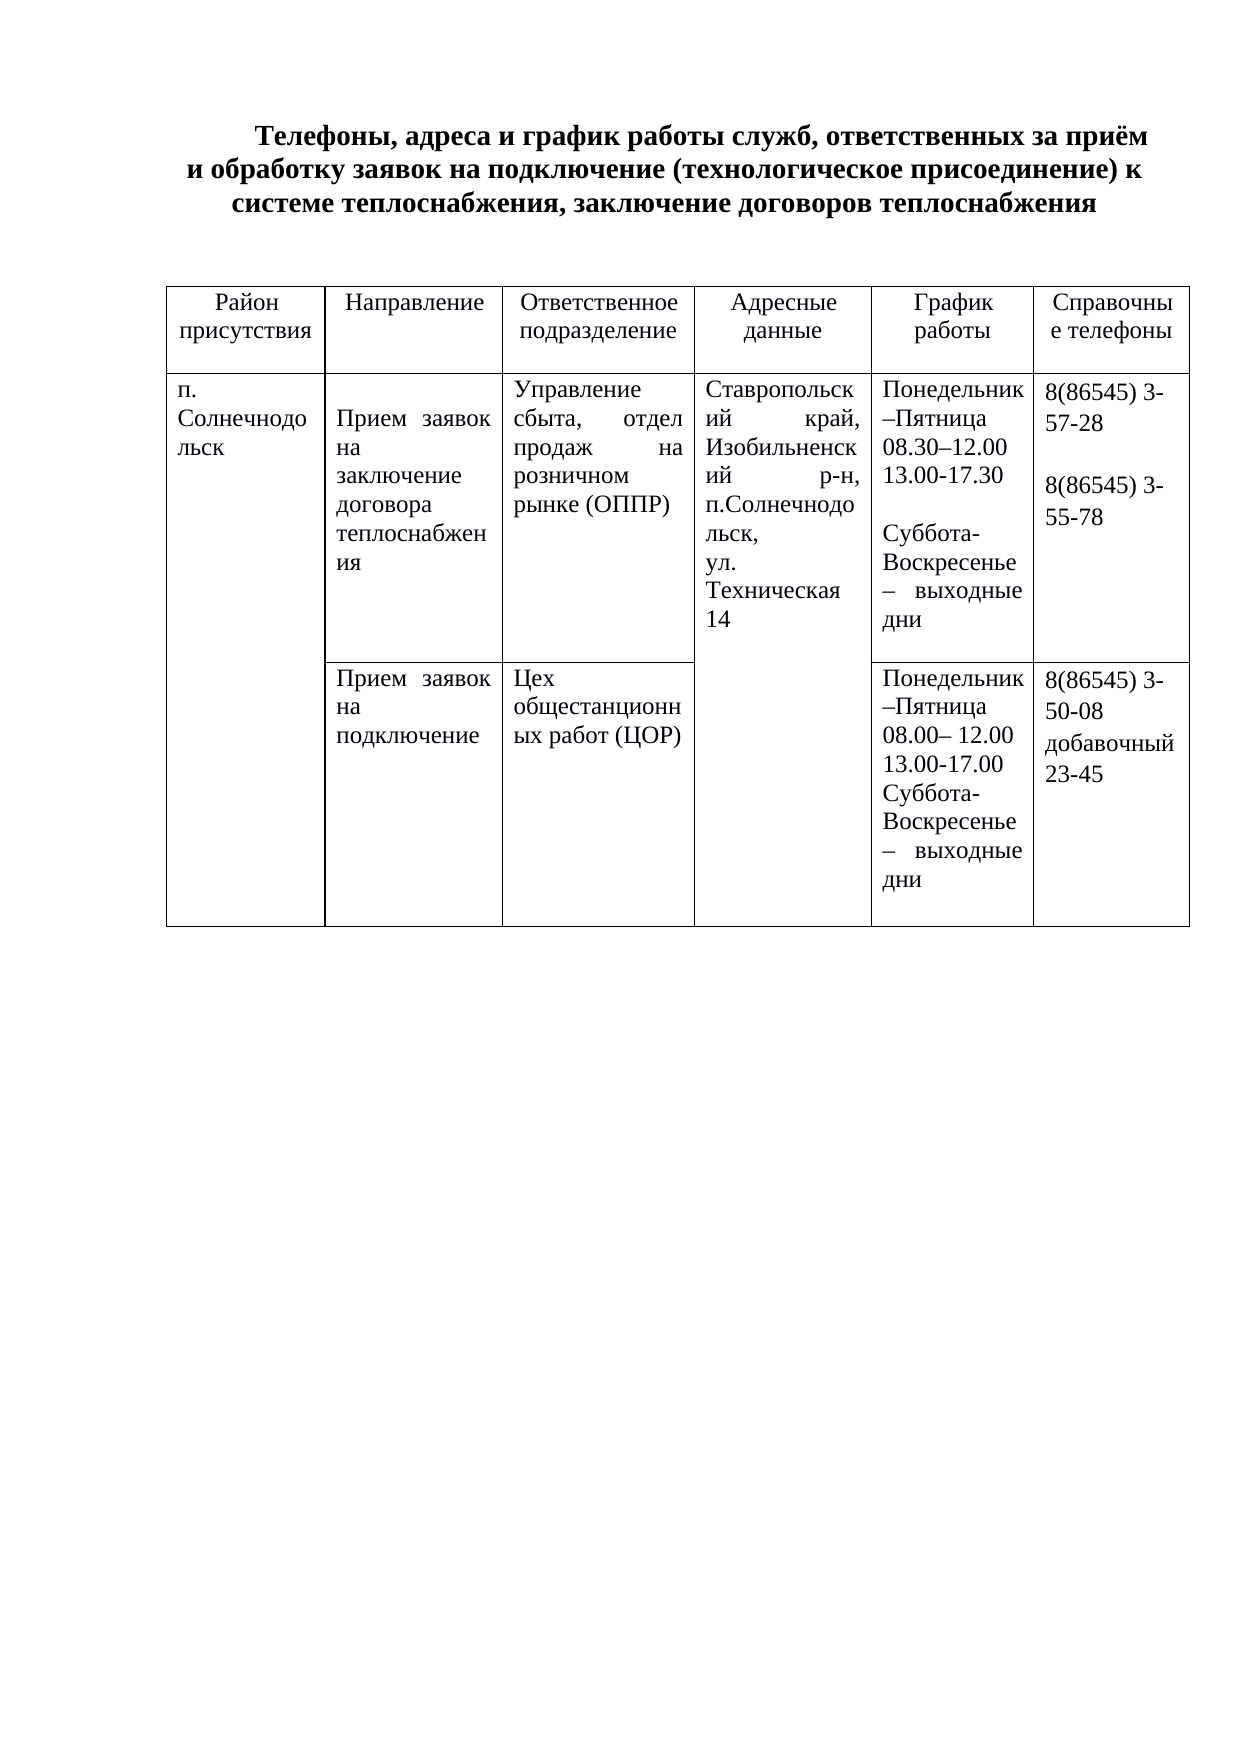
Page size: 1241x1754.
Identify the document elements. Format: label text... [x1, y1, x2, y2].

table_header Направление [326, 287, 502, 373]
table_cell Управление сбыта, отдел продаж на розничном рынке (ОППР) [503, 374, 694, 662]
table_cell Ставропольский край, Изобильненский р-н, п.Солнечнодольск, ул. Техническая 14 [695, 374, 871, 926]
table_header Справочные телефоны [1034, 287, 1189, 373]
table_header Район присутствия [167, 287, 324, 373]
table_cell Прием заявок на заключение договора теплоснабжения [326, 374, 502, 662]
table_cell Цех общестанционных работ (ЦОР) [503, 663, 694, 926]
table_header График работы [872, 287, 1033, 373]
table_cell 8(86545) 3-57-28 8(86545) 3-55-78 [1034, 374, 1189, 662]
table_header Ответственное подразделение [503, 287, 694, 373]
table_cell Прием заявок на подключение [326, 663, 502, 926]
text Телефоны, адреса и график работы служб, ответственных за приём и обработку заявок на подключение (технологическое присоединение) к системе теплоснабжения, заключение договоров теплоснабжения [177, 118, 1152, 219]
table_header Адресные данные [695, 287, 871, 373]
table_cell Понедельник –Пятница 08.00– 12.00 13.00-17.00 Суббота-Воскресенье – выходные дни [872, 663, 1033, 926]
table_cell 8(86545) 3-50-08 добавочный 23-45 [1034, 663, 1189, 926]
table_cell Понедельник –Пятница 08.30–12.00 13.00-17.30 Суббота-Воскресенье – выходные дни [872, 374, 1033, 662]
table_cell п. Солнечнодольск [167, 374, 324, 926]
